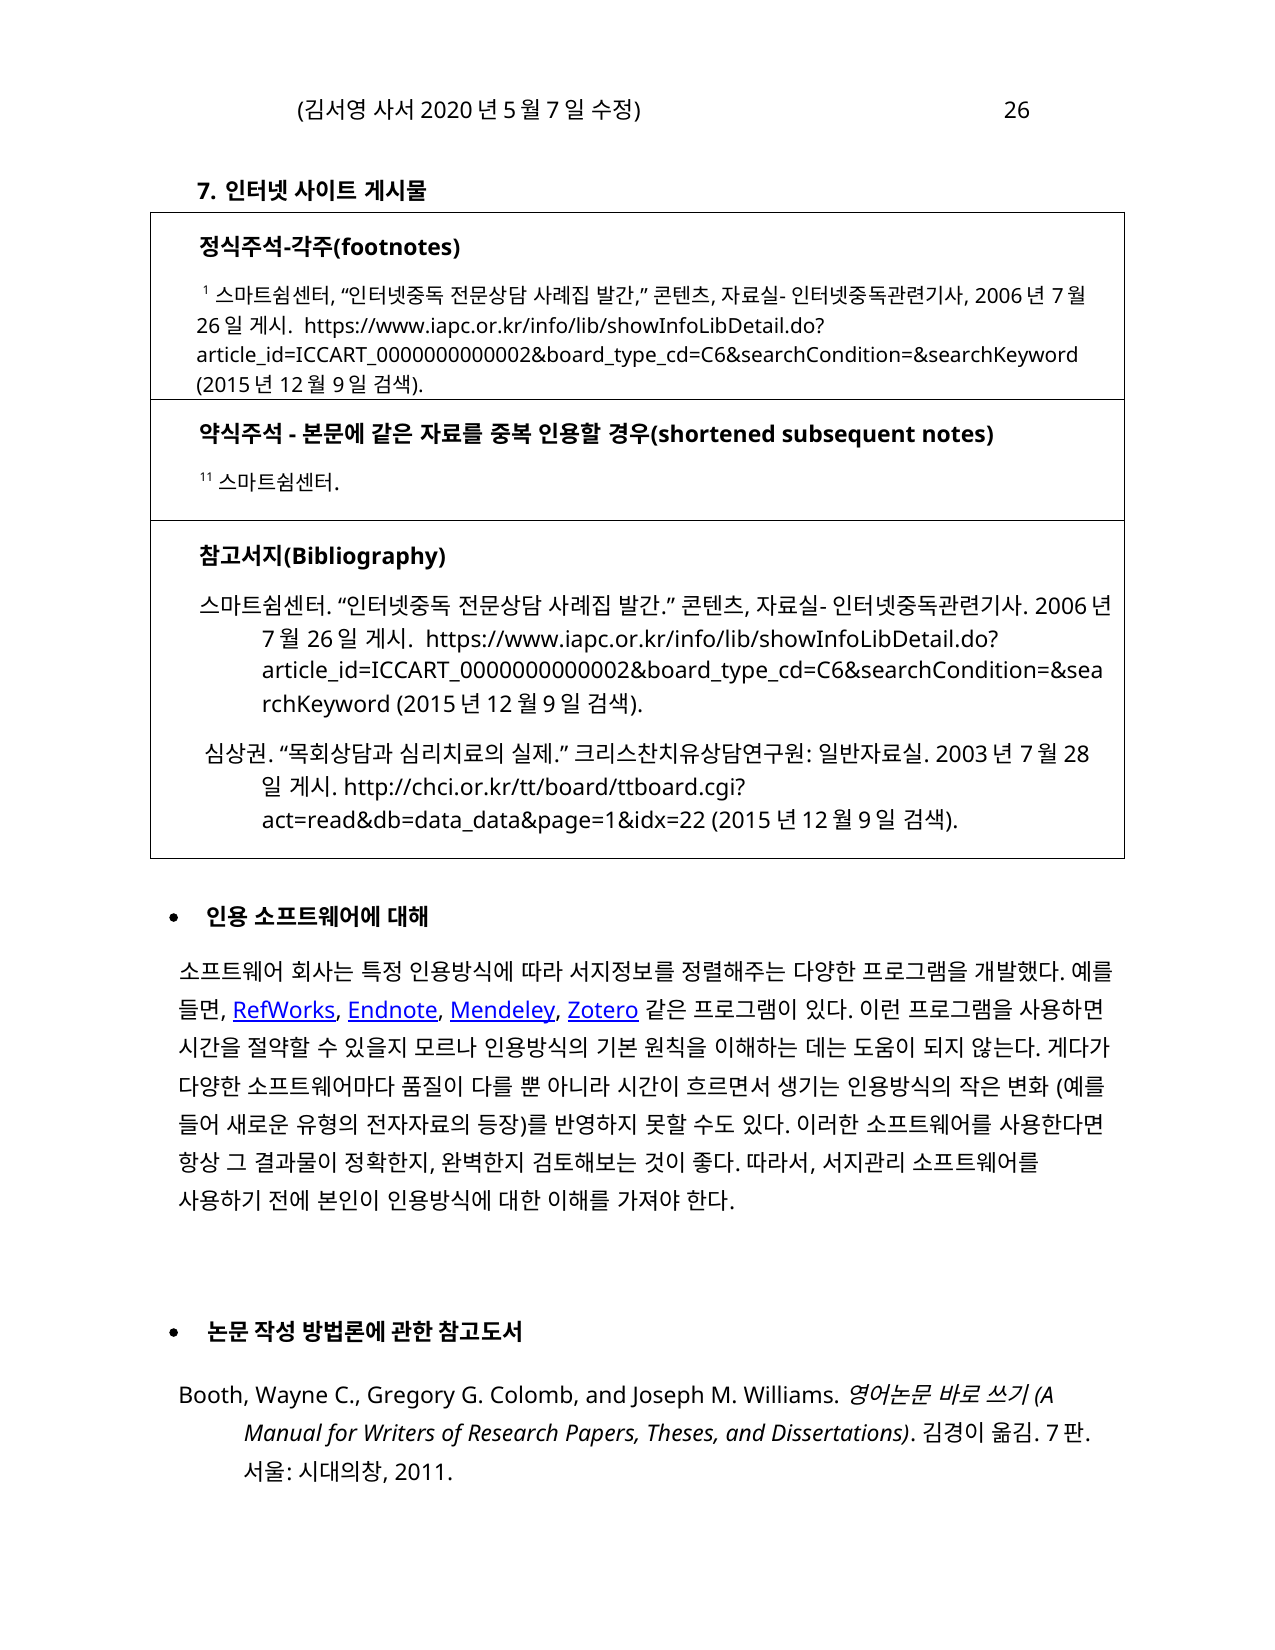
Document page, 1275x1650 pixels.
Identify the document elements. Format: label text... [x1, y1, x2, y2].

list 논문 작성 방법론에 관한 참고도서 [169, 1314, 1125, 1347]
text Booth, Wayne C., Gregory G. Colomb, and Joseph M. Williams. 영어논문 바로 쓰기 (A Manual for Writers of Research Papers, Theses, and Dissertations). 김경이 옮김. 7판. 서울: 시대의창, 2011. [178, 1377, 1125, 1487]
table_cell 약식주석 - 본문에 같은 자료를 중복 인용할 경우(shortened subsequent notes) 11 스마트쉼센터. [151, 400, 1124, 520]
list 인용 소프트웨어에 대해 [169, 899, 1125, 932]
list 인터넷 사이트 게시물 [197, 173, 1125, 207]
text 소프트웨어 회사는 특정 인용방식에 따라 서지정보를 정렬해주는 다양한 프로그램을 개발했다. 예를 들면, RefWorks, Endnote, Mendeley, Zotero 같은 프로그램이 있다. 이런 프로그램을 사용하면 시간을 절약할 수 있을지 모르나 인용방식의 기본 원칙을 이해하는 데는 도움이 되지 않는다. 게다가 다양한 소프트웨어마다 품질이 다를 뿐 아니라 시간이 흐르면서 생기는 인용방식의 작은 변화 (예를 들어 새로운 유형의 전자자료의 등장)를 반영하지 못할 수도 있다. 이러한 소프트웨어를 사용한다면 항상 그 결과물이 정확한지, 완벽한지 검토해보는 것이 좋다. 따라서, 서지관리 소프트웨어를 사용하기 전에 본인이 인용방식에 대한 이해를 가져야 한다. [132, 954, 1125, 1216]
table_cell 참고서지(Bibliography) 스마트쉼센터. “인터넷중독 전문상담 사례집 발간.” 콘텐츠, 자료실- 인터넷중독관련기사. 2006년 7월 26일 게시. https://www.iapc.or.kr/info/lib/showInfoLibDetail.do?article_id=ICCART_0000000000002&board_type_cd=C6&searchCondition=&searchKeyword (2015년12월9일 검색). 심상권. “목회상담과 심리치료의 실제.” 크리스찬치유상담연구원: 일반자료실. 2003년 7월28일 게시. http://chci.or.kr/tt/board/ttboard.cgi?act=read&db=data_data&page=1&idx=22 (2015년12월9일 검색). [151, 521, 1124, 858]
table_header 정식주석-각주(footnotes) 1 스마트쉼센터, “인터넷중독 전문상담 사례집 발간,” 콘텐츠, 자료실- 인터넷중독관련기사, 2006년 7월 26일 게시. https://www.iapc.or.kr/info/lib/showInfoLibDetail.do?article_id=ICCART_0000000000002&board_type_cd=C6&searchCondition=&searchKeyword (2015년 12월 9일 검색). [151, 213, 1124, 399]
